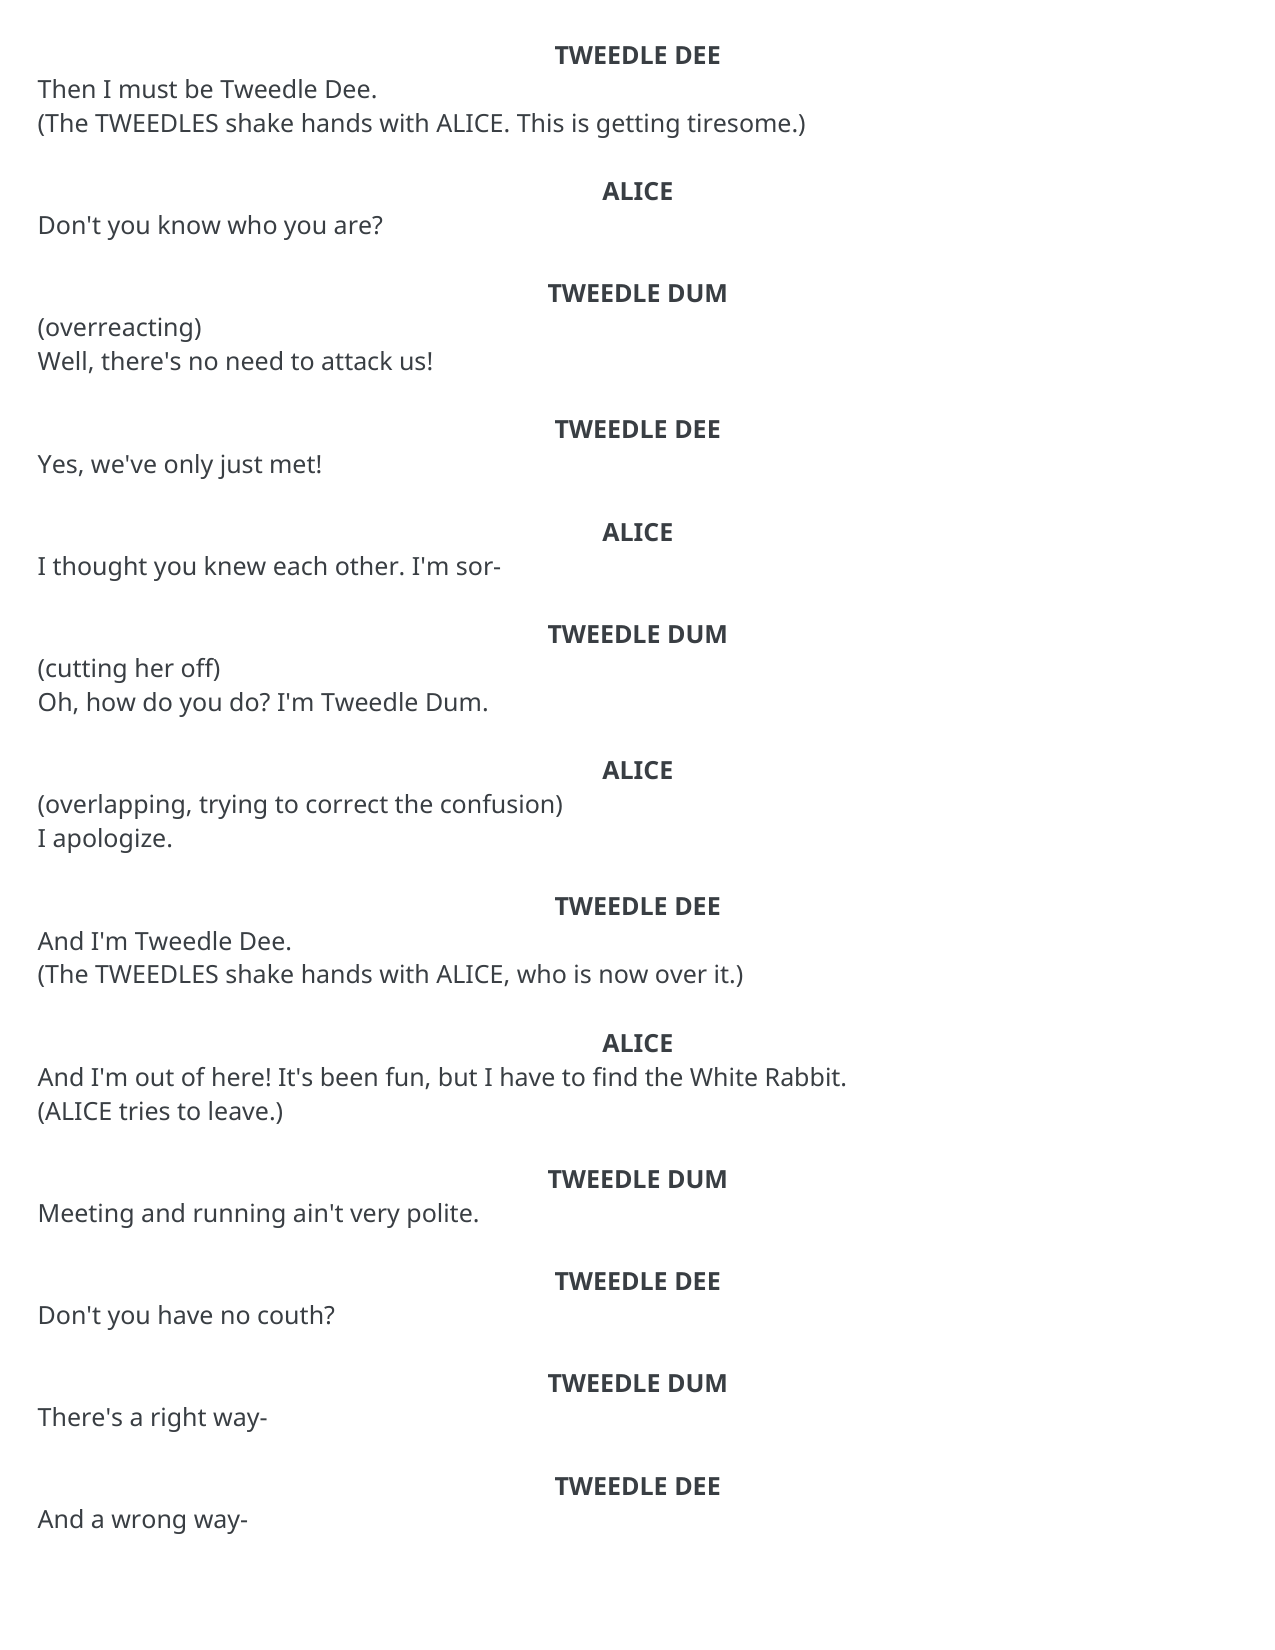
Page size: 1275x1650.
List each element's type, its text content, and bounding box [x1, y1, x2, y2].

text I apologize. [37, 821, 1237, 855]
text TWEEDLE DUM [37, 1162, 1237, 1196]
text (ALICE tries to leave.) [37, 1093, 1237, 1127]
text Don't you know who you are? [37, 208, 1237, 242]
text ALICE [37, 514, 1237, 548]
text Oh, how do you do? I'm Tweedle Dum. [37, 685, 1237, 719]
text TWEEDLE DEE [37, 889, 1237, 923]
text And a wrong way- [37, 1502, 1237, 1536]
text ALICE [37, 174, 1237, 208]
text Then I must be Tweedle Dee. [37, 72, 1237, 106]
text ALICE [37, 753, 1237, 787]
text There's a right way- [37, 1400, 1237, 1434]
text ALICE [37, 1025, 1237, 1059]
text And I'm Tweedle Dee. [37, 923, 1237, 957]
text TWEEDLE DUM [37, 276, 1237, 310]
text Meeting and running ain't very polite. [37, 1196, 1237, 1230]
text (overlapping, trying to correct the confusion) [37, 787, 1237, 821]
text (The TWEEDLES shake hands with ALICE, who is now over it.) [37, 957, 1237, 991]
text TWEEDLE DUM [37, 1366, 1237, 1400]
text TWEEDLE DEE [37, 1264, 1237, 1298]
text (cutting her off) [37, 651, 1237, 685]
text Don't you have no couth? [37, 1298, 1237, 1332]
text And I'm out of here! It's been fun, but I have to find the White Rabbit. [37, 1059, 1237, 1093]
text Yes, we've only just met! [37, 446, 1237, 480]
text (The TWEEDLES shake hands with ALICE. This is getting tiresome.) [37, 106, 1237, 140]
text I thought you knew each other. I'm sor- [37, 548, 1237, 582]
text TWEEDLE DUM [37, 617, 1237, 651]
text TWEEDLE DEE [37, 412, 1237, 446]
text TWEEDLE DEE [37, 1468, 1237, 1502]
text (overreacting) [37, 310, 1237, 344]
text Well, there's no need to attack us! [37, 344, 1237, 378]
text TWEEDLE DEE [37, 37, 1237, 72]
